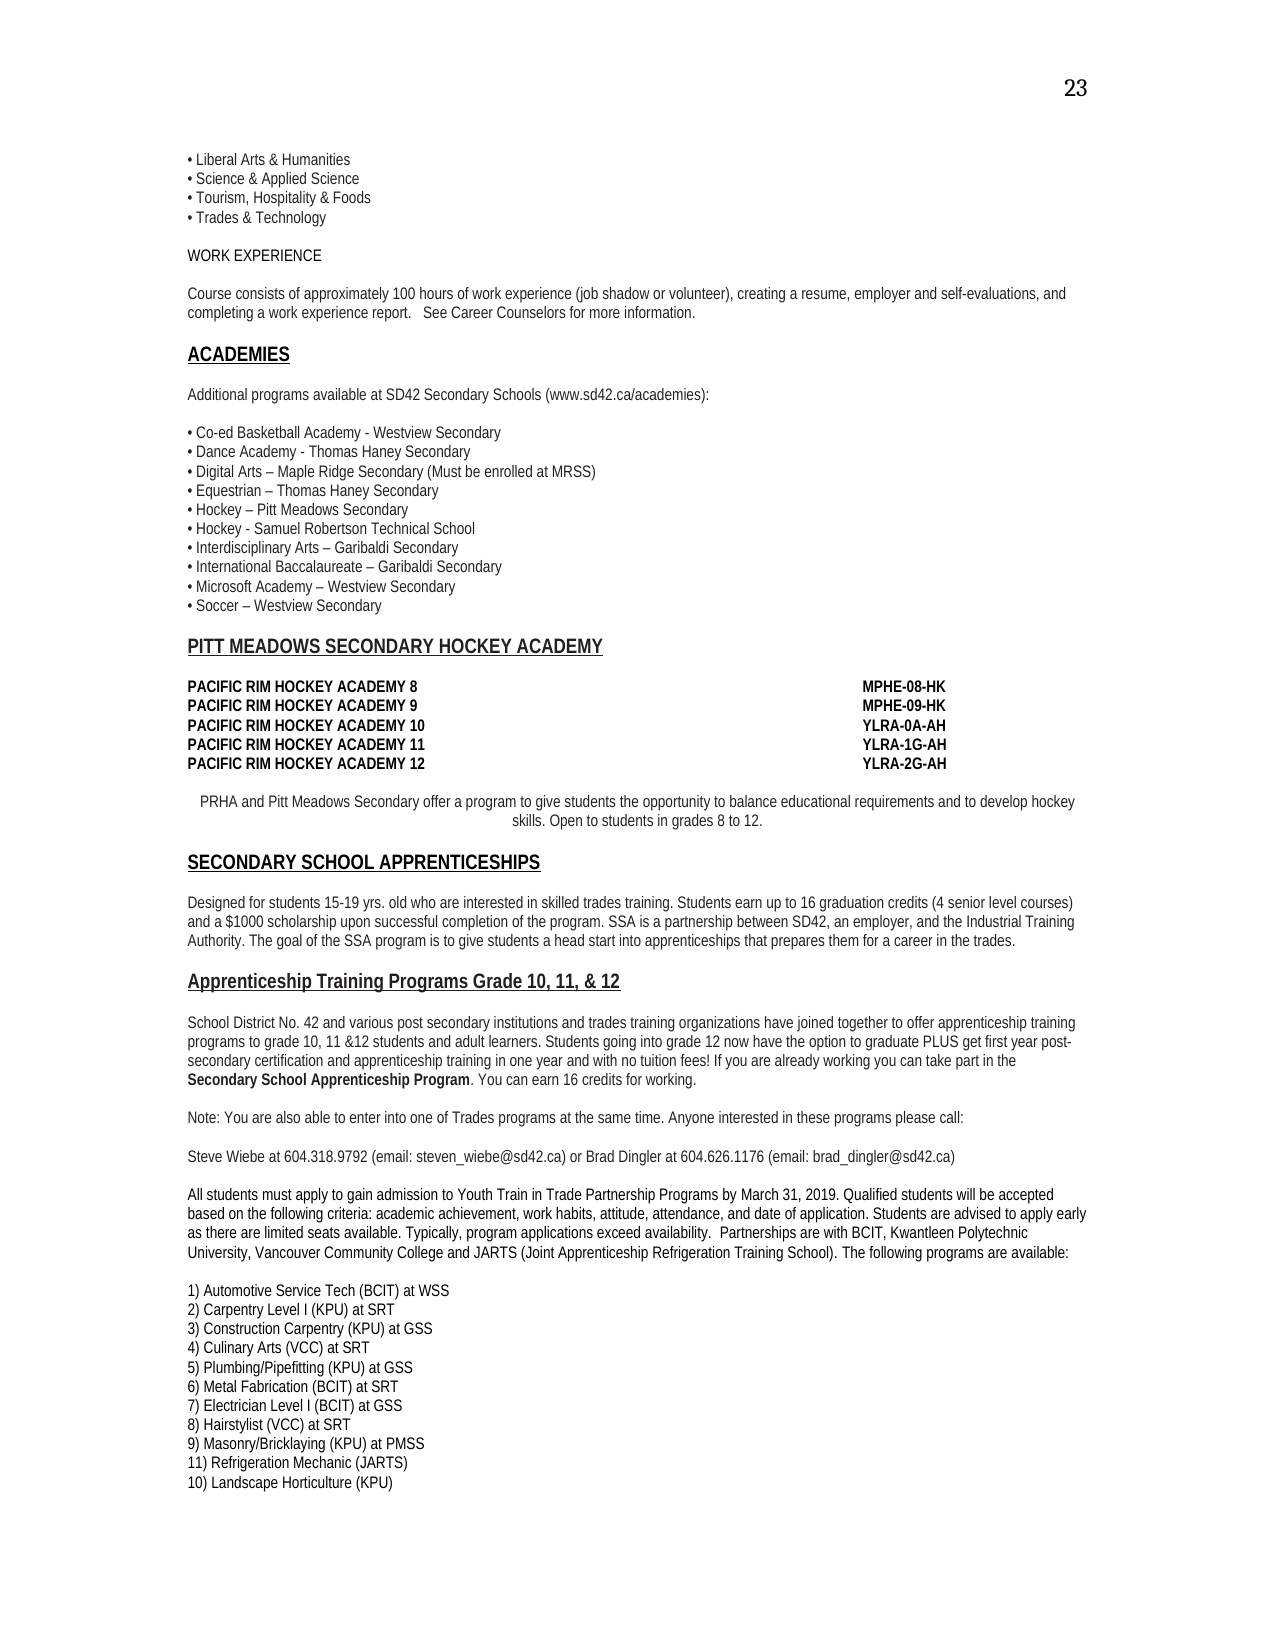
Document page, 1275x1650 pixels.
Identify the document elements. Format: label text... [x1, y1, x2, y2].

text All students must apply to gain admission to Youth Train in Trade Partnership Programs by March 31, 2019. Qualified students will be accepted based on the following criteria: academic achievement, work habits, attitude, attendance, and date of application. Students are advised to apply early as there are limited seats available. Typically, program applications exceed availability. Partnerships are with BCIT, Kwantleen Polytechnic University, Vancouver Community College and JARTS (Joint Apprenticeship Refrigeration Training School). The following programs are available: [187, 1185, 1087, 1262]
text Apprenticeship Training Programs Grade 10, 11, & 12 [187, 969, 1087, 993]
text • Microsoft Academy – Westview Secondary [187, 576, 1087, 596]
text • Soccer – Westview Secondary [187, 596, 1087, 615]
text Steve Wiebe at 604.318.9792 (email: steven_wiebe@sd42.ca) or Brad Dingler at 604.626.1176 (email: brad_dingler@sd42.ca) [187, 1147, 1087, 1166]
text PACIFIC RIM HOCKEY ACADEMY 12 YLRA-2G-AH [187, 754, 1087, 773]
text • International Baccalaureate – Garibaldi Secondary [187, 557, 1087, 576]
text PRHA and Pitt Meadows Secondary offer a program to give students the opportunity to balance educational requirements and to develop hockey skills. Open to students in grades 8 to 12. [187, 792, 1087, 830]
text PACIFIC RIM HOCKEY ACADEMY 8 MPHE-08-HK [187, 677, 1087, 696]
text 10) Landscape Horticulture (KPU) [187, 1472, 1087, 1492]
text Additional programs available at SD42 Secondary Schools (www.sd42.ca/academies): [187, 385, 1087, 404]
text • Hockey - Samuel Robertson Technical School [187, 519, 1087, 538]
text WORK EXPERIENCE [187, 246, 1087, 265]
text SECONDARY SCHOOL APPRENTICESHIPS [187, 849, 1087, 873]
text • Liberal Arts & Humanities [187, 150, 1087, 169]
text Note: You are also able to enter into one of Trades programs at the same time. Anyone interested in these programs please call: [187, 1108, 1087, 1127]
text Course consists of approximately 100 hours of work experience (job shadow or volunteer), creating a resume, employer and self-evaluations, and completing a work experience report. See Career Counselors for more information. [187, 284, 1087, 322]
text PACIFIC RIM HOCKEY ACADEMY 9 MPHE-09-HK [187, 696, 1087, 715]
text • Hockey – Pitt Meadows Secondary [187, 500, 1087, 519]
text PACIFIC RIM HOCKEY ACADEMY 11 YLRA-1G-AH [187, 734, 1087, 754]
text School District No. 42 and various post secondary institutions and trades training organizations have joined together to offer apprenticeship training programs to grade 10, 11 &12 students and adult learners. Students going into grade 12 now have the option to graduate PLUS get first year post-secondary certification and apprenticeship training in one year and with no tuition fees! If you are already working you can take part in the Secondary School Apprenticeship Program. You can earn 16 credits for working. [187, 1012, 1087, 1089]
text • Science & Applied Science [187, 169, 1087, 188]
text 1) Automotive Service Tech (BCIT) at WSS 2) Carpentry Level I (KPU) at SRT 3) Construction Carpentry (KPU) at GSS 4) Culinary Arts (VCC) at SRT 5) Plumbing/Pipefitting (KPU) at GSS 6) Metal Fabrication (BCIT) at SRT 7) Electrician Level I (BCIT) at GSS 8) Hairstylist (VCC) at SRT 9) Masonry/Bricklaying (KPU) at PMSS [187, 1281, 1087, 1453]
text 11) Refrigeration Mechanic (JARTS) [187, 1453, 1087, 1472]
text • Tourism, Hospitality & Foods [187, 188, 1087, 207]
text • Trades & Technology [187, 207, 1087, 227]
text Designed for students 15-19 yrs. old who are interested in skilled trades training. Students earn up to 16 graduation credits (4 senior level courses) and a $1000 scholarship upon successful completion of the program. SSA is a partnership between SD42, an employer, and the Industrial Training Authority. The goal of the SSA program is to give students a head start into apprenticeships that prepares them for a career in the trades. [187, 893, 1087, 950]
text • Digital Arts – Maple Ridge Secondary (Must be enrolled at MRSS) [187, 461, 1087, 481]
text • Equestrian – Thomas Haney Secondary [187, 481, 1087, 500]
text • Co-ed Basketball Academy - Westview Secondary [187, 423, 1087, 442]
text • Interdisciplinary Arts – Garibaldi Secondary [187, 538, 1087, 557]
text PITT MEADOWS SECONDARY HOCKEY ACADEMY [187, 634, 1087, 658]
text PACIFIC RIM HOCKEY ACADEMY 10 YLRA-0A-AH [187, 715, 1087, 734]
text ACADEMIES [187, 342, 1087, 366]
text • Dance Academy - Thomas Haney Secondary [187, 442, 1087, 461]
